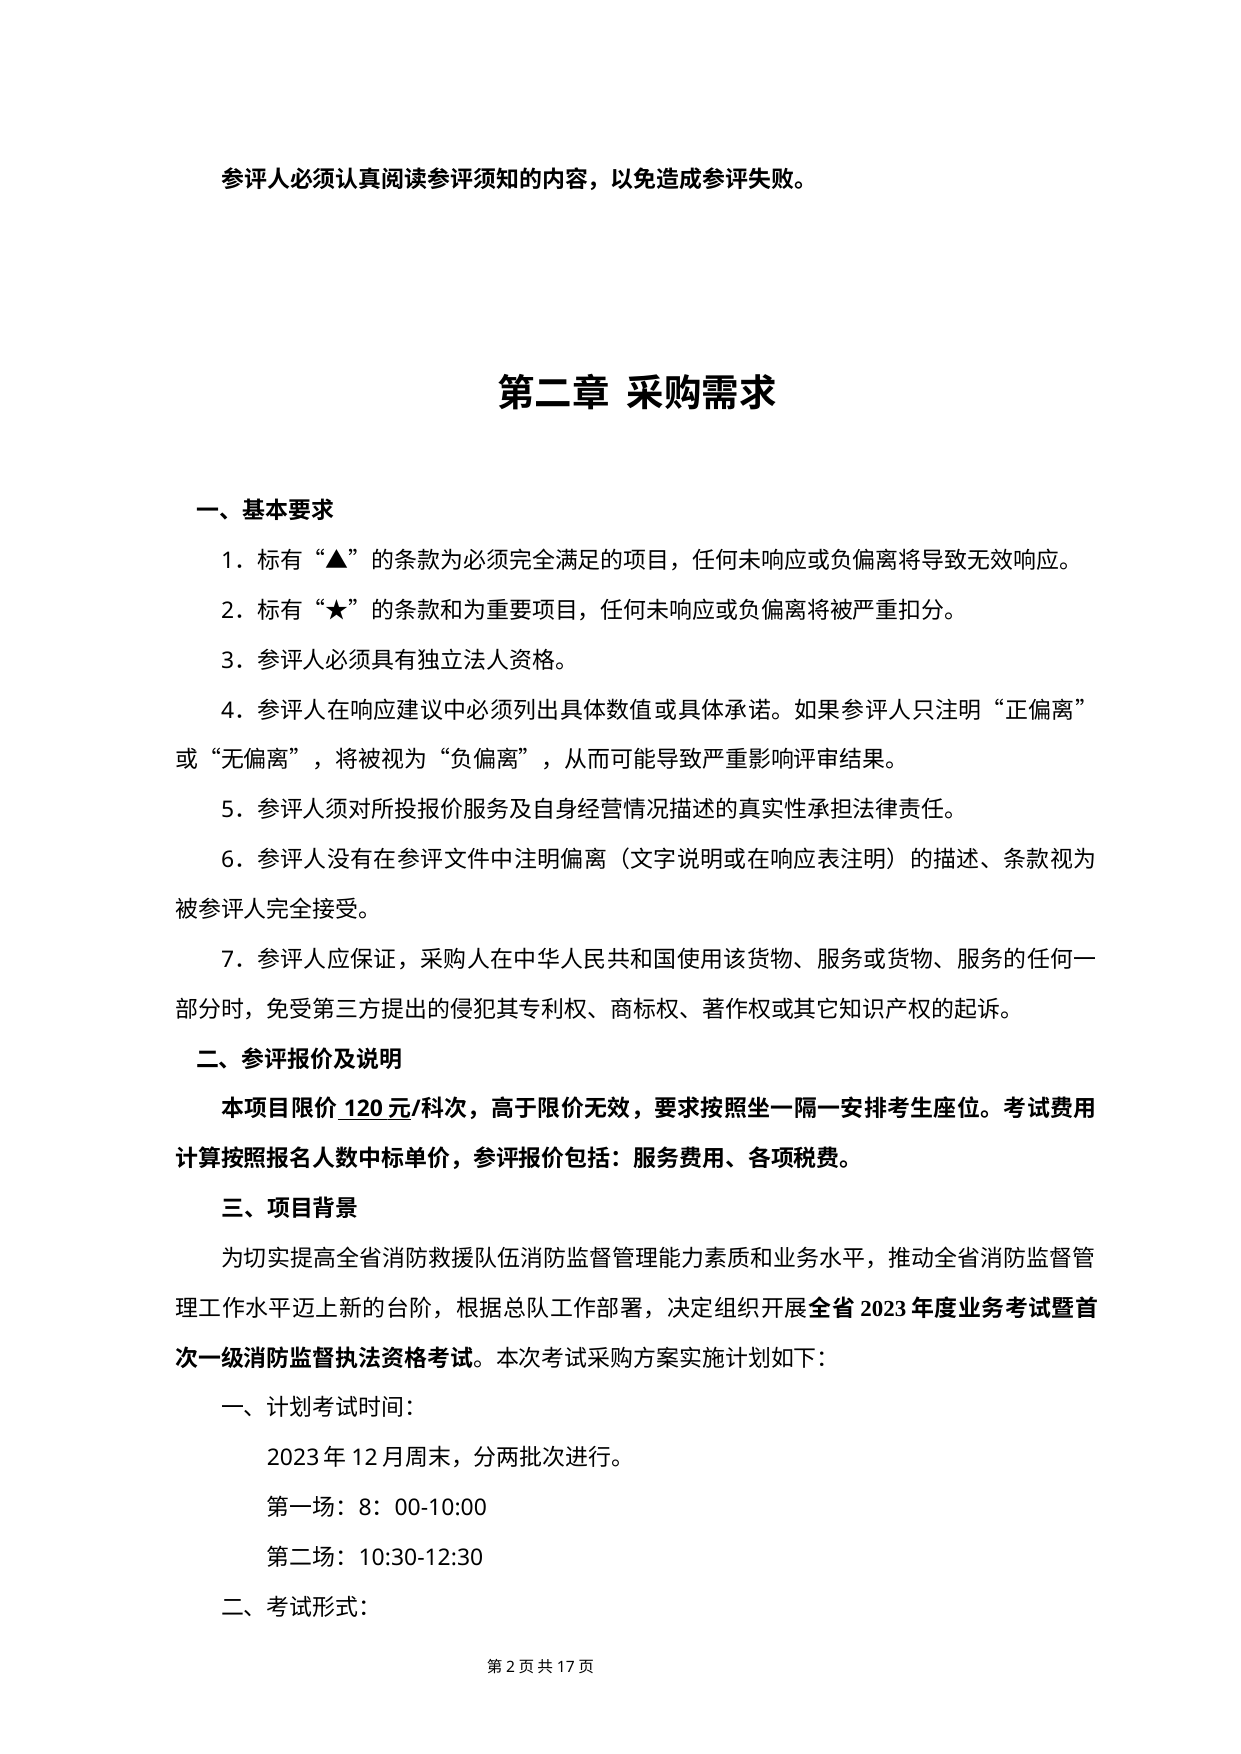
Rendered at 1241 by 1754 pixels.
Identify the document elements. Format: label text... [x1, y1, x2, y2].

list 参评人须对所投报价服务及自身经营情况描述的真实性承担法律责任。 [175, 791, 1098, 824]
list 参评人必须具有独立法人资格。 [175, 641, 1098, 675]
list 参评人在响应建议中必须列出具体数值或具体承诺。如果参评人只注明“正偏离”或“无偏离”，将被视为“负偏离”，从而可能导致严重影响评审结果。 [175, 691, 1098, 774]
text 2023年12月周末，分两批次进行。 [175, 1439, 1098, 1472]
text 本项目限价 120元/科次，高于限价无效，要求按照坐一隔一安排考生座位。考试费用计算按照报名人数中标单价，参评报价包括：服务费用、各项税费。 [175, 1090, 1098, 1173]
text 参评人必须认真阅读参评须知的内容，以免造成参评失败。 [175, 160, 1098, 194]
list 参评人应保证，采购人在中华人民共和国使用该货物、服务或货物、服务的任何一部分时，免受第三方提出的侵犯其专利权、商标权、著作权或其它知识产权的起诉。 [175, 941, 1098, 1024]
text 一、基本要求 [175, 492, 1098, 525]
text 三、项目背景 [175, 1190, 1098, 1223]
text 二、考试形式： [175, 1589, 1098, 1622]
text 第一场：8：00-10:00 [175, 1489, 1098, 1522]
text 第二章 采购需求 [175, 363, 1098, 418]
list 标有“★”的条款和为重要项目，任何未响应或负偏离将被严重扣分。 [175, 591, 1098, 625]
text 第二场：10:30-12:30 [175, 1539, 1098, 1572]
text 一、计划考试时间： [175, 1389, 1098, 1422]
text 为切实提高全省消防救援队伍消防监督管理能力素质和业务水平，推动全省消防监督管理工作水平迈上新的台阶，根据总队工作部署，决定组织开展全省2023年度业务考试暨首次一级消防监督执法资格考试。本次考试采购方案实施计划如下： [175, 1240, 1098, 1373]
text 二、参评报价及说明 [175, 1041, 1098, 1074]
list 标有“▲”的条款为必须完全满足的项目，任何未响应或负偏离将导致无效响应。 [175, 541, 1098, 575]
list 参评人没有在参评文件中注明偏离（文字说明或在响应表注明）的描述、条款视为被参评人完全接受。 [175, 841, 1098, 924]
